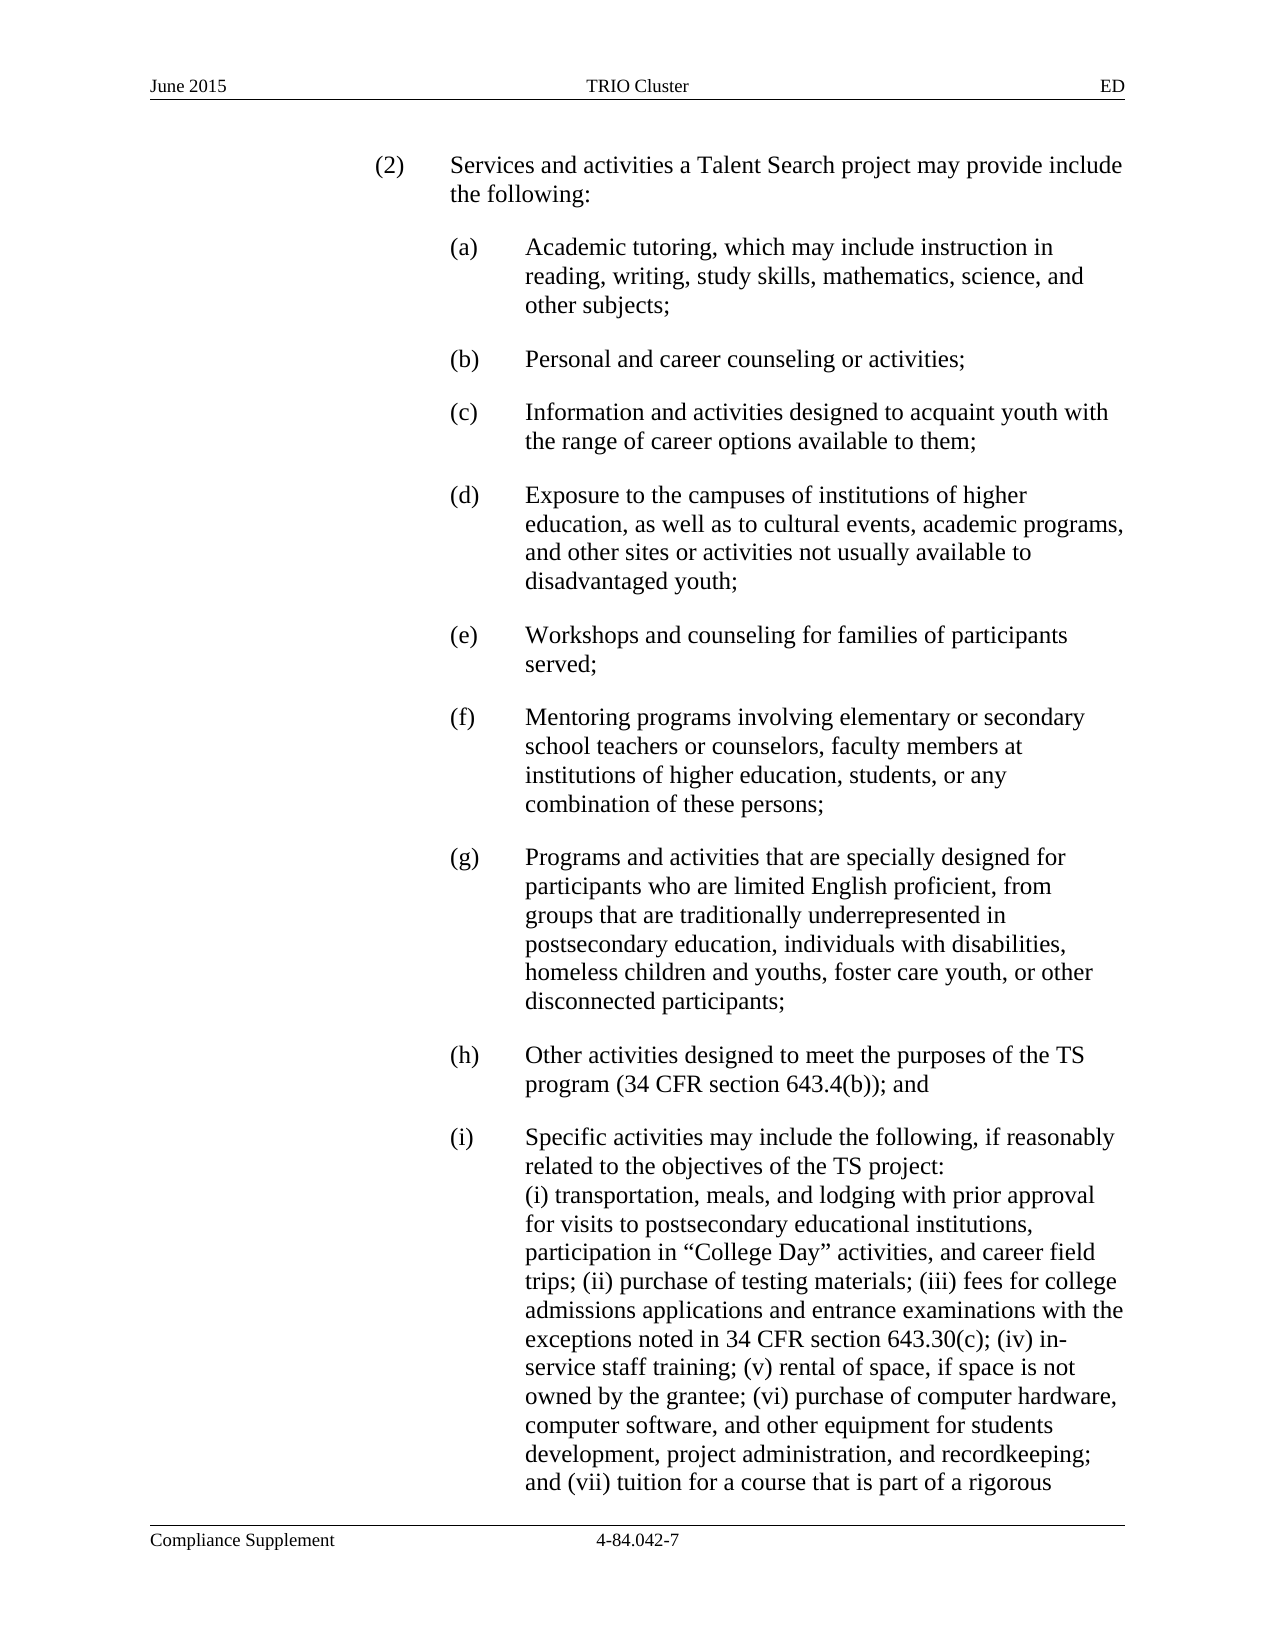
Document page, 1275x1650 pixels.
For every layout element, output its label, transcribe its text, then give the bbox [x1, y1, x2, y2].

text (2) Services and activities a Talent Search project may provide include the following: [375, 150, 1125, 207]
text (e) Workshops and counseling for families of participants served; [450, 620, 1125, 677]
text (d) Exposure to the campuses of institutions of higher education, as well as to cultural events, academic programs, and other sites or activities not usually available to disadvantaged youth; [450, 480, 1125, 595]
text (f) Mentoring programs involving elementary or secondary school teachers or counselors, faculty members at institutions of higher education, students, or any combination of these persons; [450, 702, 1125, 817]
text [450, 1122, 1125, 1496]
text (h) Other activities designed to meet the purposes of the TS program (34 CFR section 643.4(b)); and [450, 1040, 1125, 1097]
text (g) Programs and activities that are specially designed for participants who are limited English proficient, from groups that are traditionally underrepresented in postsecondary education, individuals with disabilities, homeless children and youths, foster care youth, or other disconnected participants; [450, 842, 1125, 1015]
text (a) Academic tutoring, which may include instruction in reading, writing, study skills, mathematics, science, and other subjects; [450, 232, 1125, 319]
text (c) Information and activities designed to acquaint youth with the range of career options available to them; [450, 397, 1125, 455]
text (b) Personal and career counseling or activities; [450, 344, 1125, 372]
